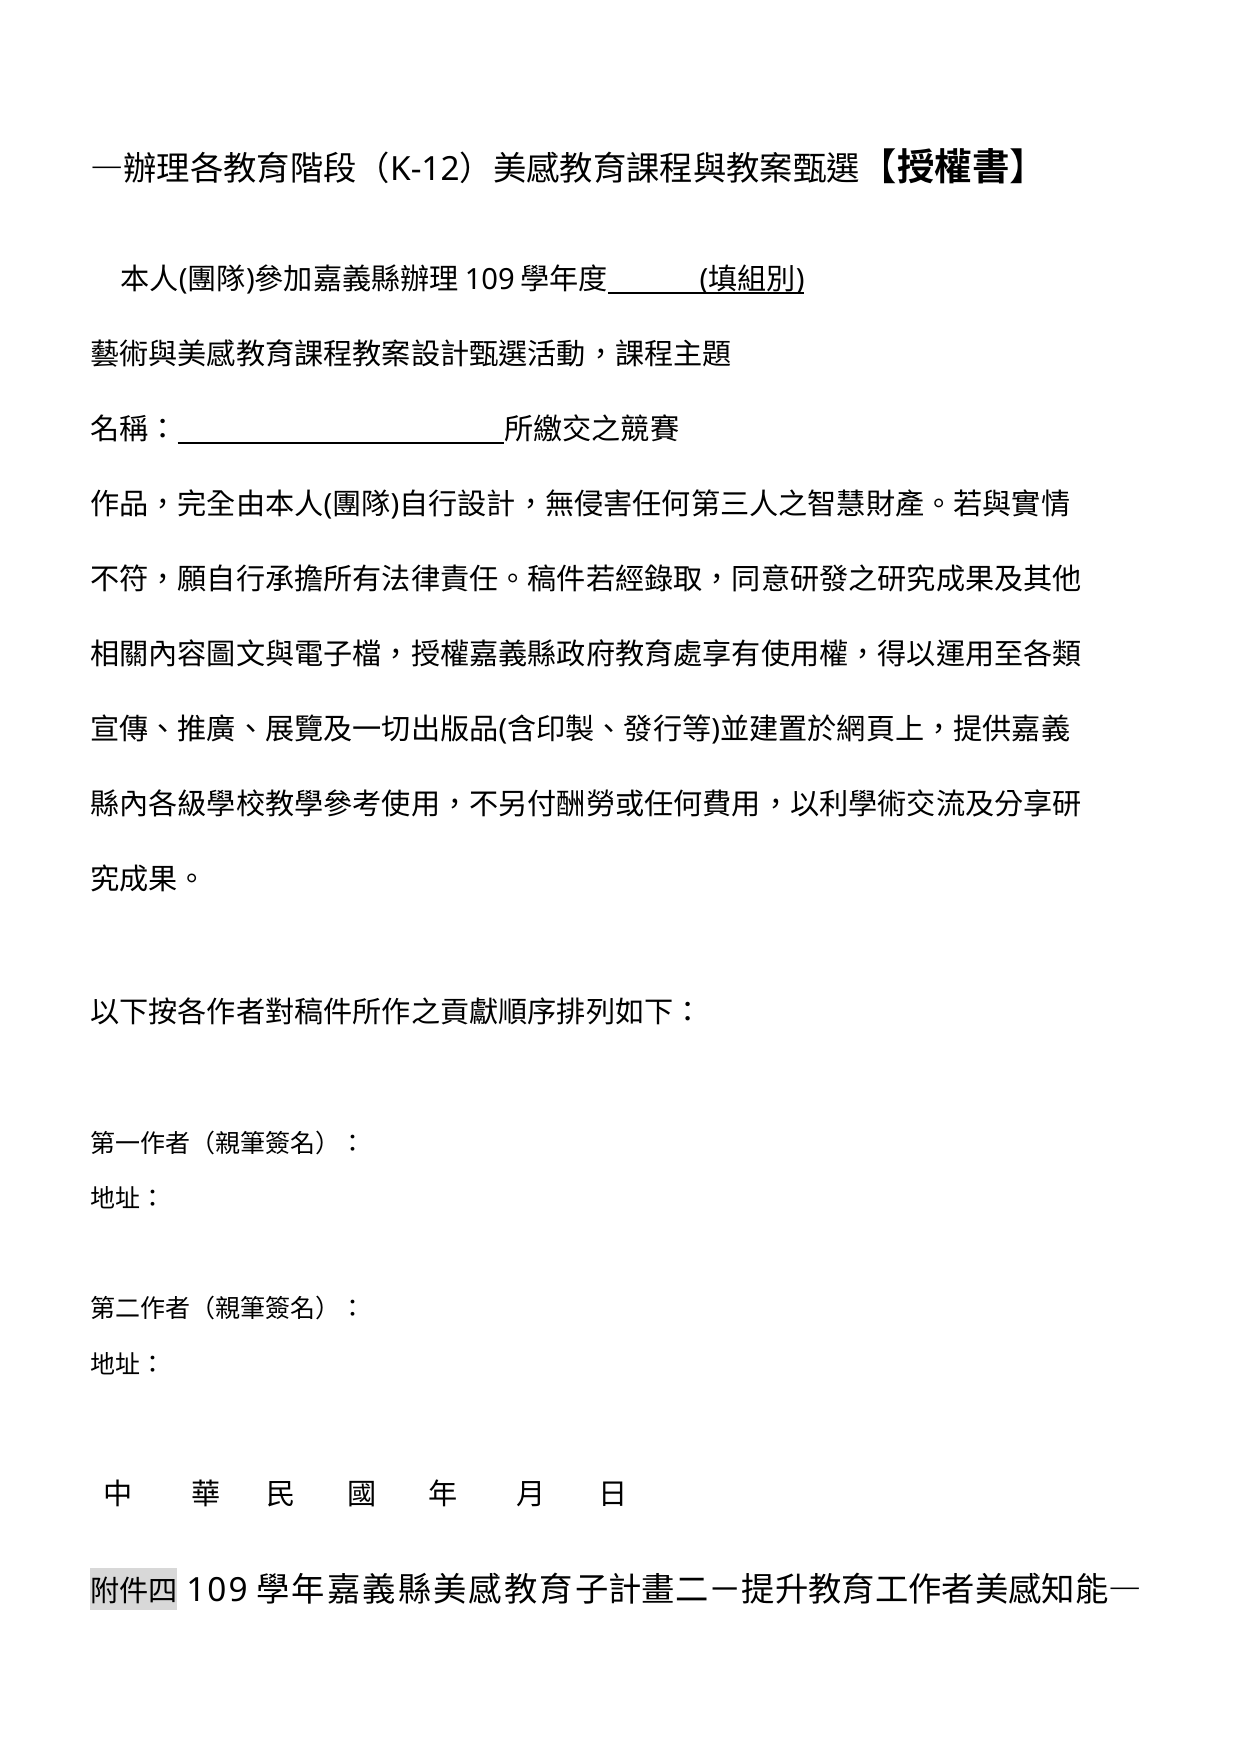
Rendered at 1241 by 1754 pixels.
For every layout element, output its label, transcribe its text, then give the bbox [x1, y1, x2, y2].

text 中 華 民 國 年 月 日 [90, 1454, 1150, 1529]
text 地址： [90, 1178, 1150, 1216]
text 第一作者（親筆簽名）： [90, 1122, 1150, 1160]
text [90, 1550, 1150, 1625]
text 不符，願自行承擔所有法律責任。稿件若經錄取，同意研發之研究成果及其他 [90, 539, 1150, 614]
text 相關內容圖文與電子檔，授權嘉義縣政府教育處享有使用權，得以運用至各類 [90, 614, 1150, 689]
text 地址： [90, 1344, 1150, 1381]
text 究成果。 [90, 839, 1150, 914]
text 作品，完全由本人(團隊)自行設計，無侵害任何第三人之智慧財產。若與實情 [90, 464, 1150, 539]
text 縣內各級學校教學參考使用，不另付酬勞或任何費用，以利學術交流及分享研 [90, 764, 1150, 839]
text 本人(團隊)參加嘉義縣辦理109學年度 (填組別) [90, 239, 1150, 314]
text 宣傳、推廣、展覽及一切出版品(含印製、發行等)並建置於網頁上，提供嘉義 [90, 689, 1150, 764]
text 第二作者（親筆簽名）： [90, 1288, 1150, 1326]
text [90, 127, 1150, 202]
text 以下按各作者對稿件所作之貢獻順序排列如下： [90, 972, 1150, 1047]
text 藝術與美感教育課程教案設計甄選活動，課程主題 [90, 314, 1150, 389]
text 名稱： 所繳交之競賽 [90, 389, 1150, 464]
